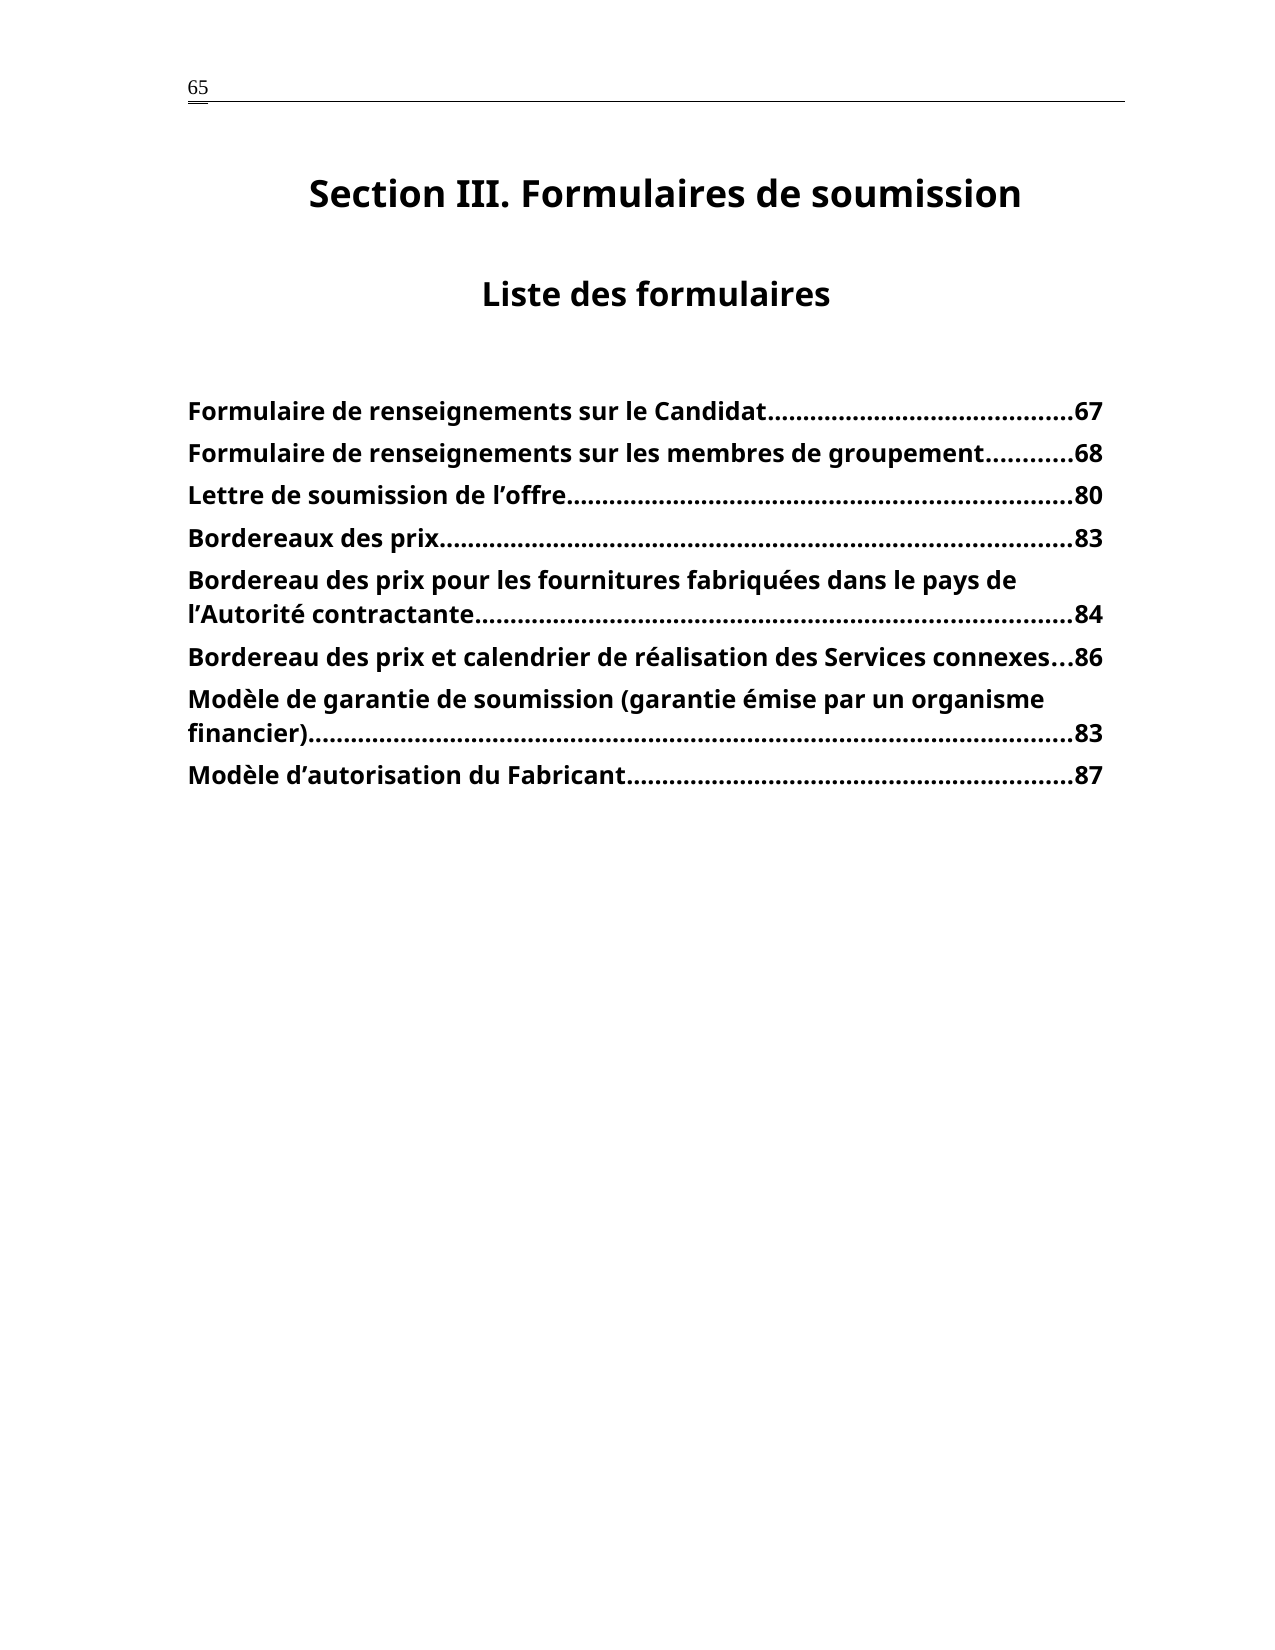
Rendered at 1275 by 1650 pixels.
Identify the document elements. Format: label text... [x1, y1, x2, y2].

text Modèle d’autorisation du Fabricant 87 [187, 758, 1106, 792]
table_header Section III. Formulaires de soumission [188, 105, 1144, 219]
text Lettre de soumission de l’offre 80 [187, 478, 1106, 512]
text Bordereaux des prix 83 [187, 520, 1106, 554]
text Formulaire de renseignements sur les membres de groupement 68 [187, 436, 1106, 469]
text Bordereau des prix pour les fournitures fabriquées dans le pays de l’Autorité contractante 84 [187, 563, 1106, 631]
text Bordereau des prix et calendrier de réalisation des Services connexes 86 [187, 639, 1106, 673]
text Formulaire de renseignements sur le Candidat 67 [187, 393, 1106, 427]
subtitle Liste des formulaires [187, 271, 1125, 317]
text Modèle de garantie de soumission (garantie émise par un organisme financier) 83 [187, 682, 1106, 750]
